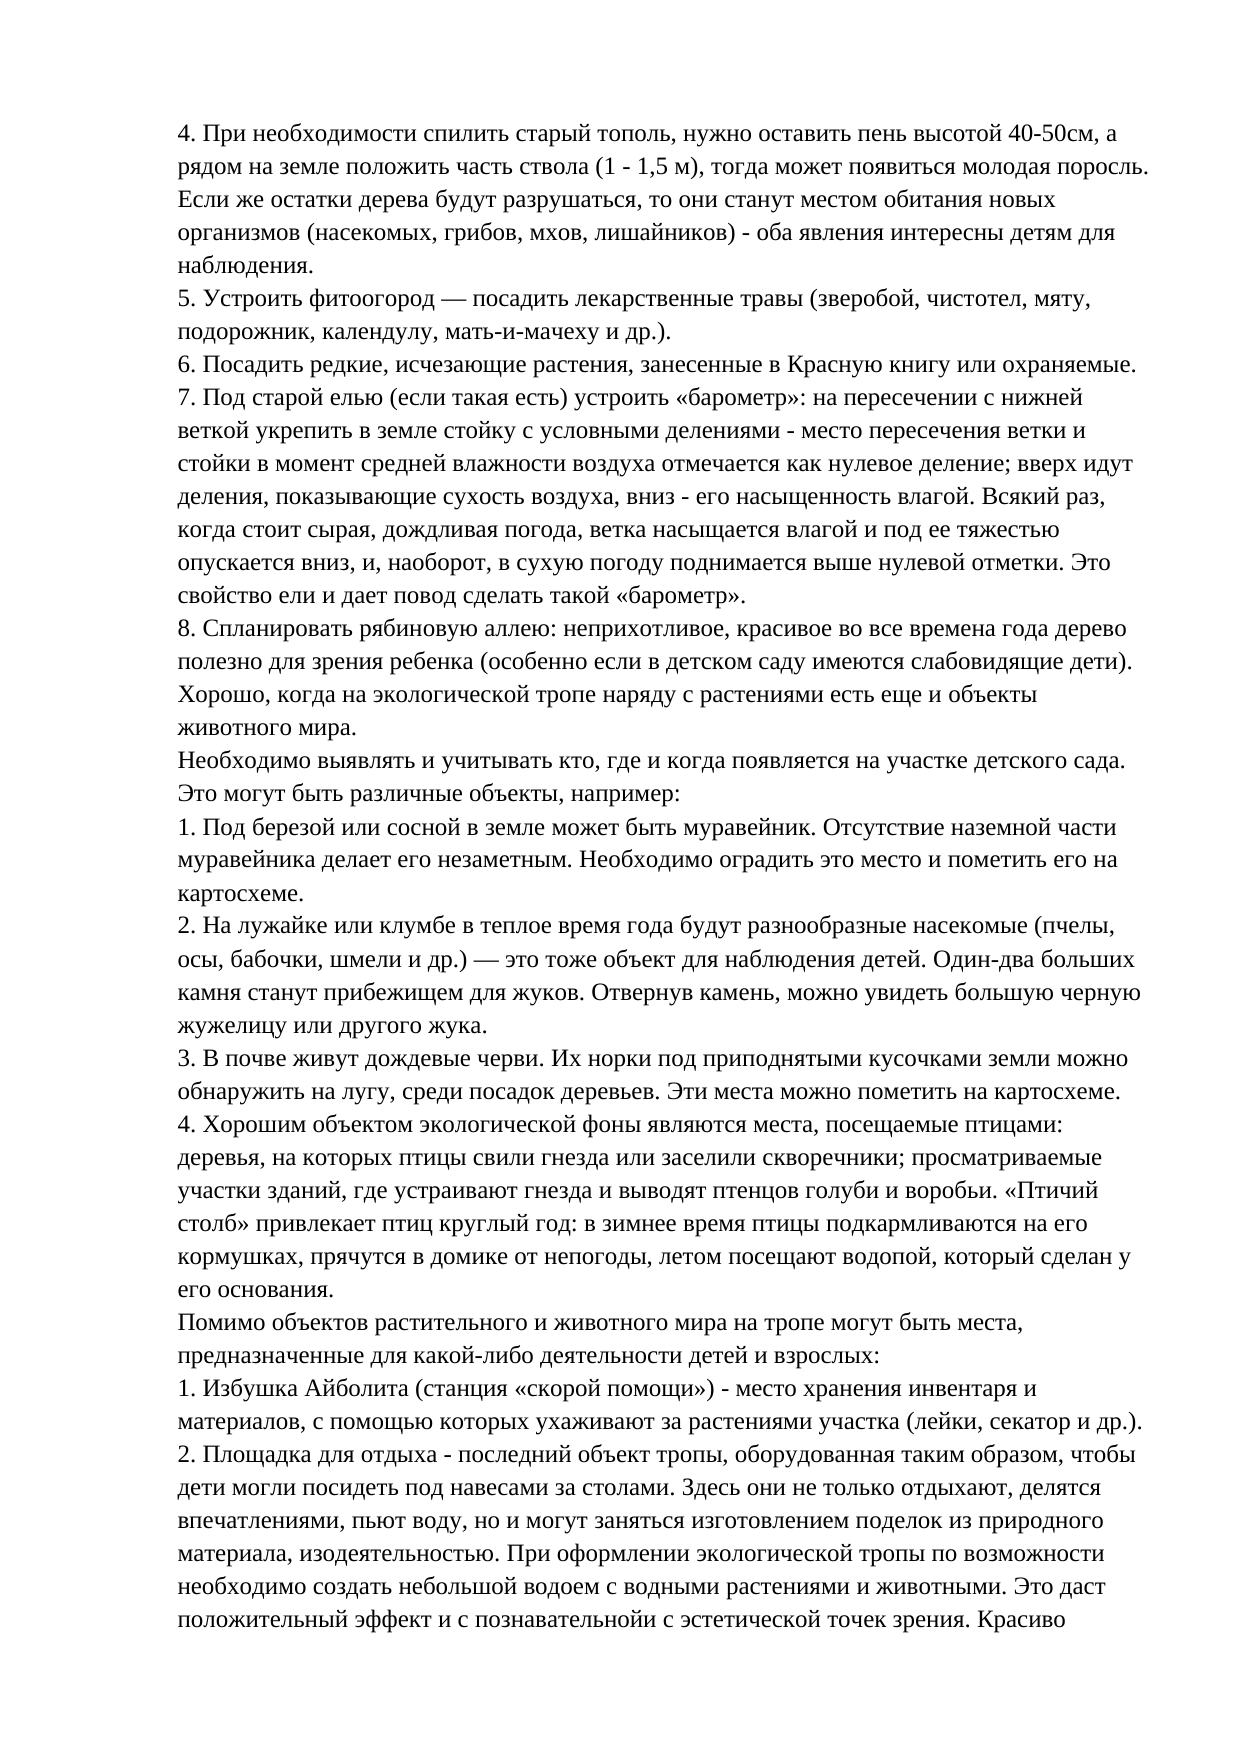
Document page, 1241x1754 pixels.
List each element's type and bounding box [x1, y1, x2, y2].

text [177, 118, 1152, 1633]
